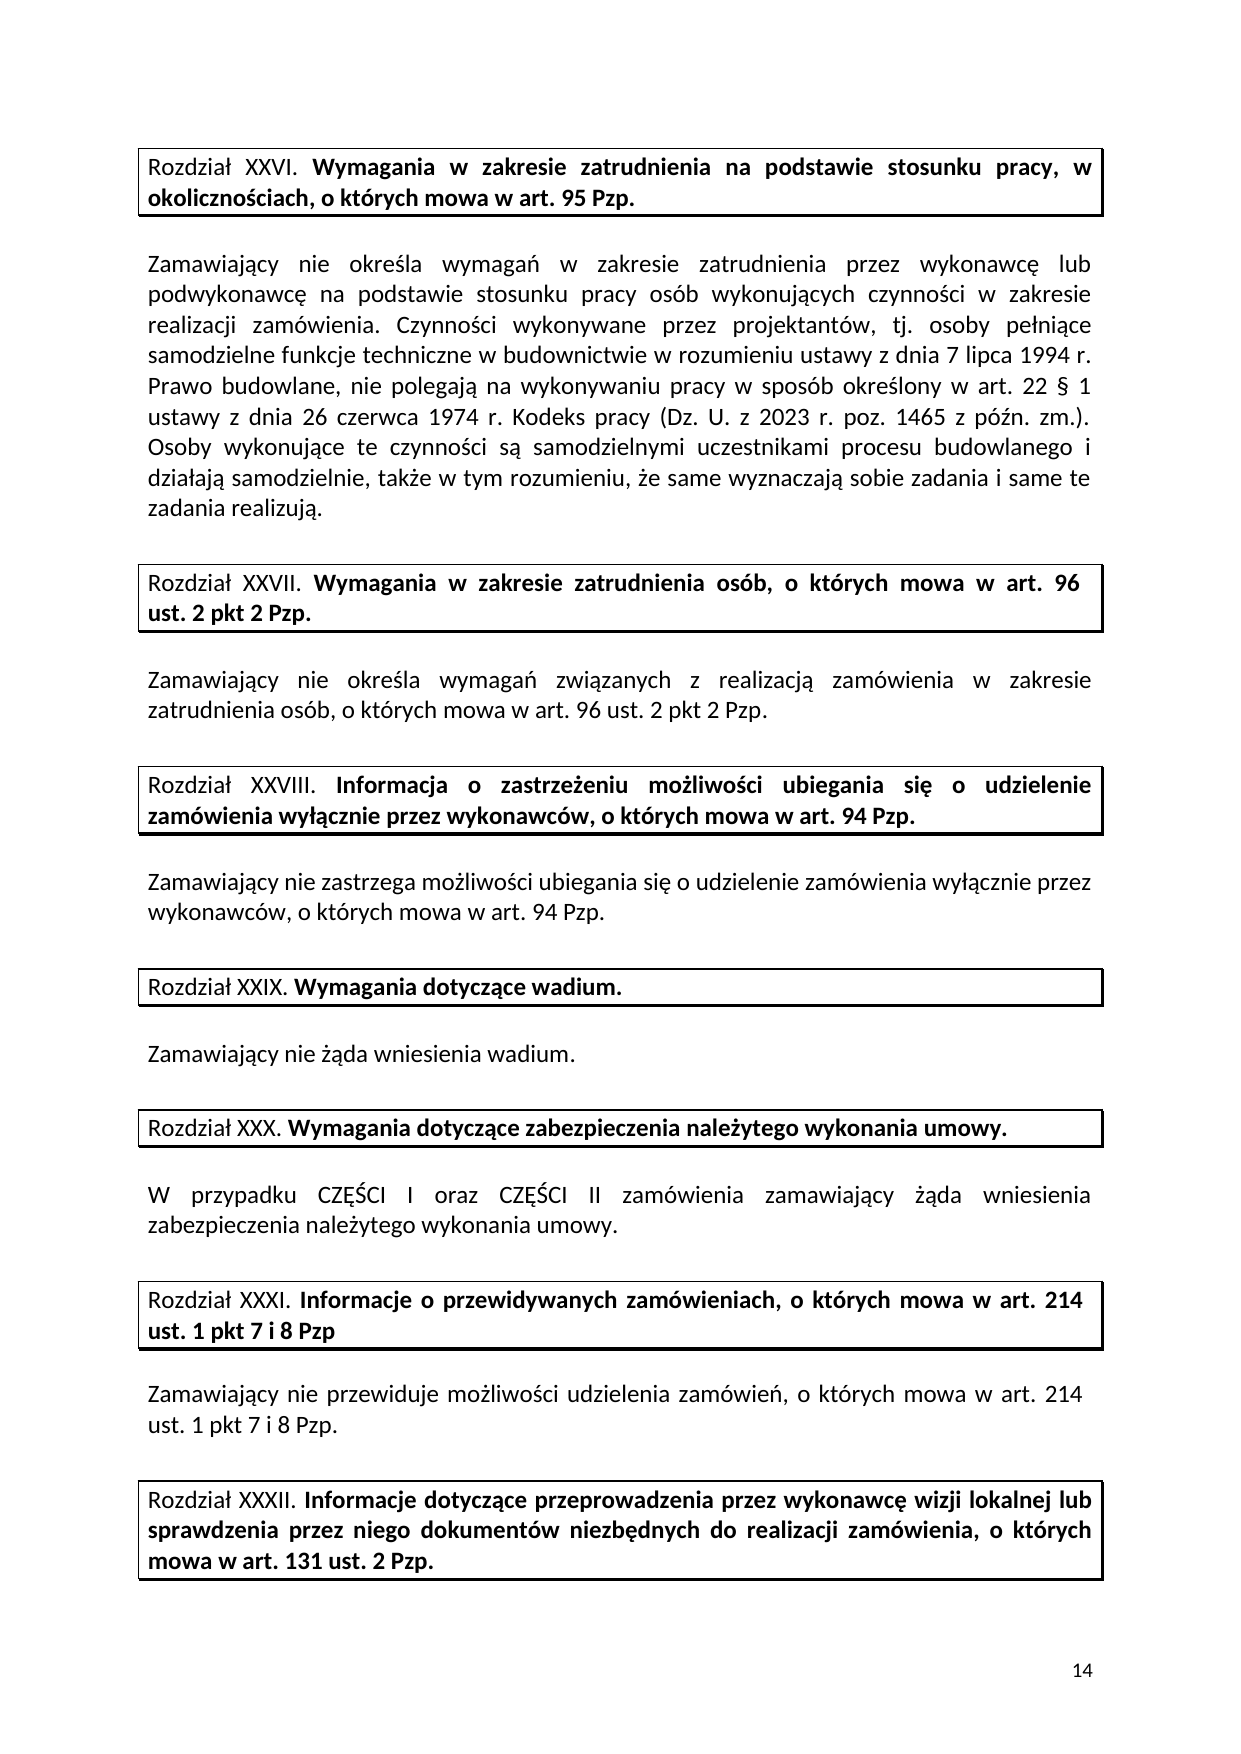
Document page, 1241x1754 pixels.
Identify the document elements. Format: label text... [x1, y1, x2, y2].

text Rozdział XXIX. Wymagania dotyczące wadium. [139, 970, 1101, 1004]
text Rozdział XXXI. Informacje o przewidywanych zamówieniach, o których mowa w art. 214 ust. 1 pkt 7 i 8 Pzp [139, 1282, 1101, 1347]
text Zamawiający nie żąda wniesienia wadium. [148, 1038, 1093, 1068]
text Rozdział XXVII. Wymagania w zakresie zatrudnienia osób, o których mowa w art. 96 ust. 2 pkt 2 Pzp. [139, 565, 1101, 630]
text Zamawiający nie określa wymagań w zakresie zatrudnienia przez wykonawcę lub podwykonawcę na podstawie stosunku pracy osób wykonujących czynności w zakresie realizacji zamówienia. Czynności wykonywane przez projektantów, tj. osoby pełniące samodzielne funkcje techniczne w budownictwie w rozumieniu ustawy z dnia 7 lipca 1994 r. Prawo budowlane, nie polegają na wykonywaniu pracy w sposób określony w art. 22 § 1 ustawy z dnia 26 czerwca 1974 r. Kodeks pracy (Dz. U. z 2023 r. poz. 1465 z późn. zm.). Osoby wykonujące te czynności są samodzielnymi uczestnikami procesu budowlanego i działają samodzielnie, także w tym rozumieniu, że same wyznaczają sobie zadania i same te zadania realizują. [148, 248, 1093, 523]
text Rozdział XXVI. Wymagania w zakresie zatrudnienia na podstawie stosunku pracy, w okolicznościach, o których mowa w art. 95 Pzp. [139, 149, 1101, 214]
text Zamawiający nie przewiduje możliwości udzielenia zamówień, o których mowa w art. 214 ust. 1 pkt 7 i 8 Pzp. [148, 1378, 1093, 1439]
text Zamawiający nie określa wymagań związanych z realizacją zamówienia w zakresie zatrudnienia osób, o których mowa w art. 96 ust. 2 pkt 2 Pzp. [148, 664, 1093, 725]
text Zamawiający nie zastrzega możliwości ubiegania się o udzielenie zamówienia wyłącznie przez [148, 866, 1093, 897]
text wykonawców, o których mowa w art. 94 Pzp. [148, 897, 1093, 927]
text W przypadku CZĘŚCI I oraz CZĘŚCI II zamówienia zamawiający żąda wniesienia zabezpieczenia należytego wykonania umowy. [148, 1179, 1093, 1240]
text Rozdział XXX. Wymagania dotyczące zabezpieczenia należytego wykonania umowy. [139, 1111, 1101, 1145]
text Rozdział XXVIII. Informacja o zastrzeżeniu możliwości ubiegania się o udzielenie zamówienia wyłącznie przez wykonawców, o których mowa w art. 94 Pzp. [139, 767, 1101, 832]
text Rozdział XXXII. Informacje dotyczące przeprowadzenia przez wykonawcę wizji lokalnej lub sprawdzenia przez niego dokumentów niezbędnych do realizacji zamówienia, o których mowa w art. 131 ust. 2 Pzp. [139, 1482, 1101, 1578]
